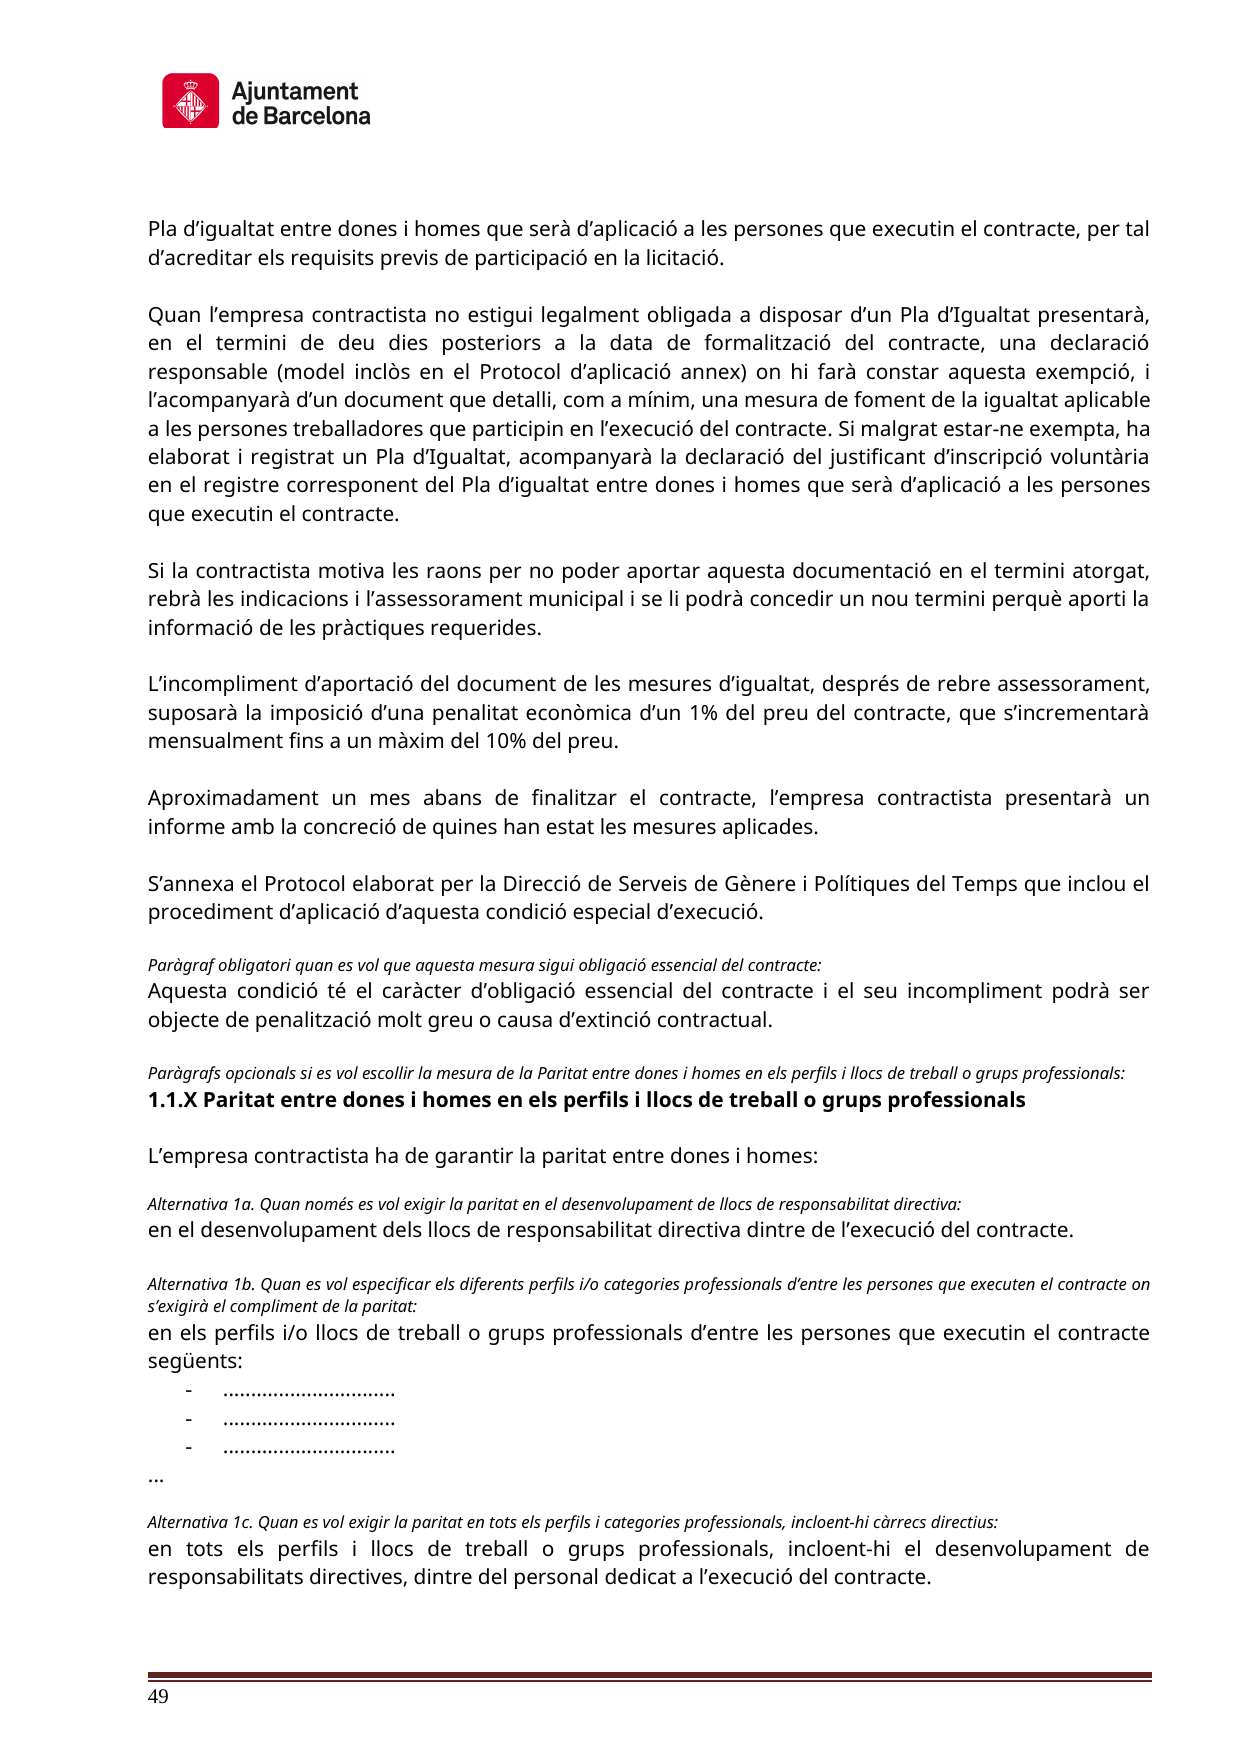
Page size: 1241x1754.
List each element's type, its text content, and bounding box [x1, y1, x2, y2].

text 1.1.X Paritat entre dones i homes en els perfils i llocs de treball o grups professionals [148, 1085, 1152, 1113]
list ............................... [185, 1403, 1152, 1431]
text S’annexa el Protocol elaborat per la Direcció de Serveis de Gènere i Polítiques del Temps que inclou el procediment d’aplicació d’aquesta condició especial d’execució. [148, 869, 1152, 926]
text Alternativa 1b. Quan es vol especificar els diferents perfils i/o categories professionals d’entre les persones que executen el contracte on s’exigirà el compliment de la paritat: [148, 1272, 1152, 1318]
text L’empresa contractista ha de garantir la paritat entre dones i homes: [148, 1142, 1152, 1170]
text Paràgrafs opcionals si es vol escollir la mesura de la Paritat entre dones i homes en els perfils i llocs de treball o grups professionals: [148, 1062, 1152, 1085]
text en tots els perfils i llocs de treball o grups professionals, incloent-hi el desenvolupament de responsabilitats directives, dintre del personal dedicat a l’execució del contracte. [148, 1534, 1152, 1591]
text en els perfils i/o llocs de treball o grups professionals d’entre les persones que executin el contracte següents: [148, 1318, 1152, 1374]
text Aproximadament un mes abans de finalitzar el contracte, l’empresa contractista presentarà un informe amb la concreció de quines han estat les mesures aplicades. [148, 783, 1152, 840]
text L’incompliment d’aportació del document de les mesures d’igualtat, després de rebre assessorament, suposarà la imposició d’una penalitat econòmica d’un 1% del preu del contracte, que s’incrementarà mensualment fins a un màxim del 10% del preu. [148, 669, 1152, 755]
text Alternativa 1a. Quan només es vol exigir la paritat en el desenvolupament de llocs de responsabilitat directiva: [148, 1193, 1152, 1215]
list ............................... [185, 1374, 1152, 1403]
text Alternativa 1c. Quan es vol exigir la paritat en tots els perfils i categories professionals, incloent-hi càrrecs directius: [148, 1511, 1152, 1534]
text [148, 214, 1152, 271]
list ............................... [185, 1431, 1152, 1460]
text en el desenvolupament dels llocs de responsabilitat directiva dintre de l’execució del contracte. [148, 1215, 1152, 1244]
text ... [148, 1460, 1152, 1488]
text Si la contractista motiva les raons per no poder aportar aquesta documentació en el termini atorgat, rebrà les indicacions i l’assessorament municipal i se li podrà concedir un nou termini perquè aporti la informació de les pràctiques requerides. [148, 556, 1152, 641]
text Aquesta condició té el caràcter d’obligació essencial del contracte i el seu incompliment podrà ser objecte de penalització molt greu o causa d’extinció contractual. [148, 977, 1152, 1033]
text Paràgraf obligatori quan es vol que aquesta mesura sigui obligació essencial del contracte: [74, 954, 1152, 977]
picture [162, 73, 371, 128]
text Quan l’empresa contractista no estigui legalment obligada a disposar d’un Pla d’Igualtat presentarà, en el termini de deu dies posteriors a la data de formalització del contracte, una declaració responsable (model inclòs en el Protocol d’aplicació annex) on hi farà constar aquesta exempció, i l’acompanyarà d’un document que detalli, com a mínim, una mesura de foment de la igualtat aplicable a les persones treballadores que participin en l’execució del contracte. Si malgrat estar-ne exempta, ha elaborat i registrat un Pla d’Igualtat, acompanyarà la declaració del justificant d’inscripció voluntària en el registre corresponent del Pla d’igualtat entre dones i homes que serà d’aplicació a les persones que executin el contracte. [148, 300, 1152, 527]
